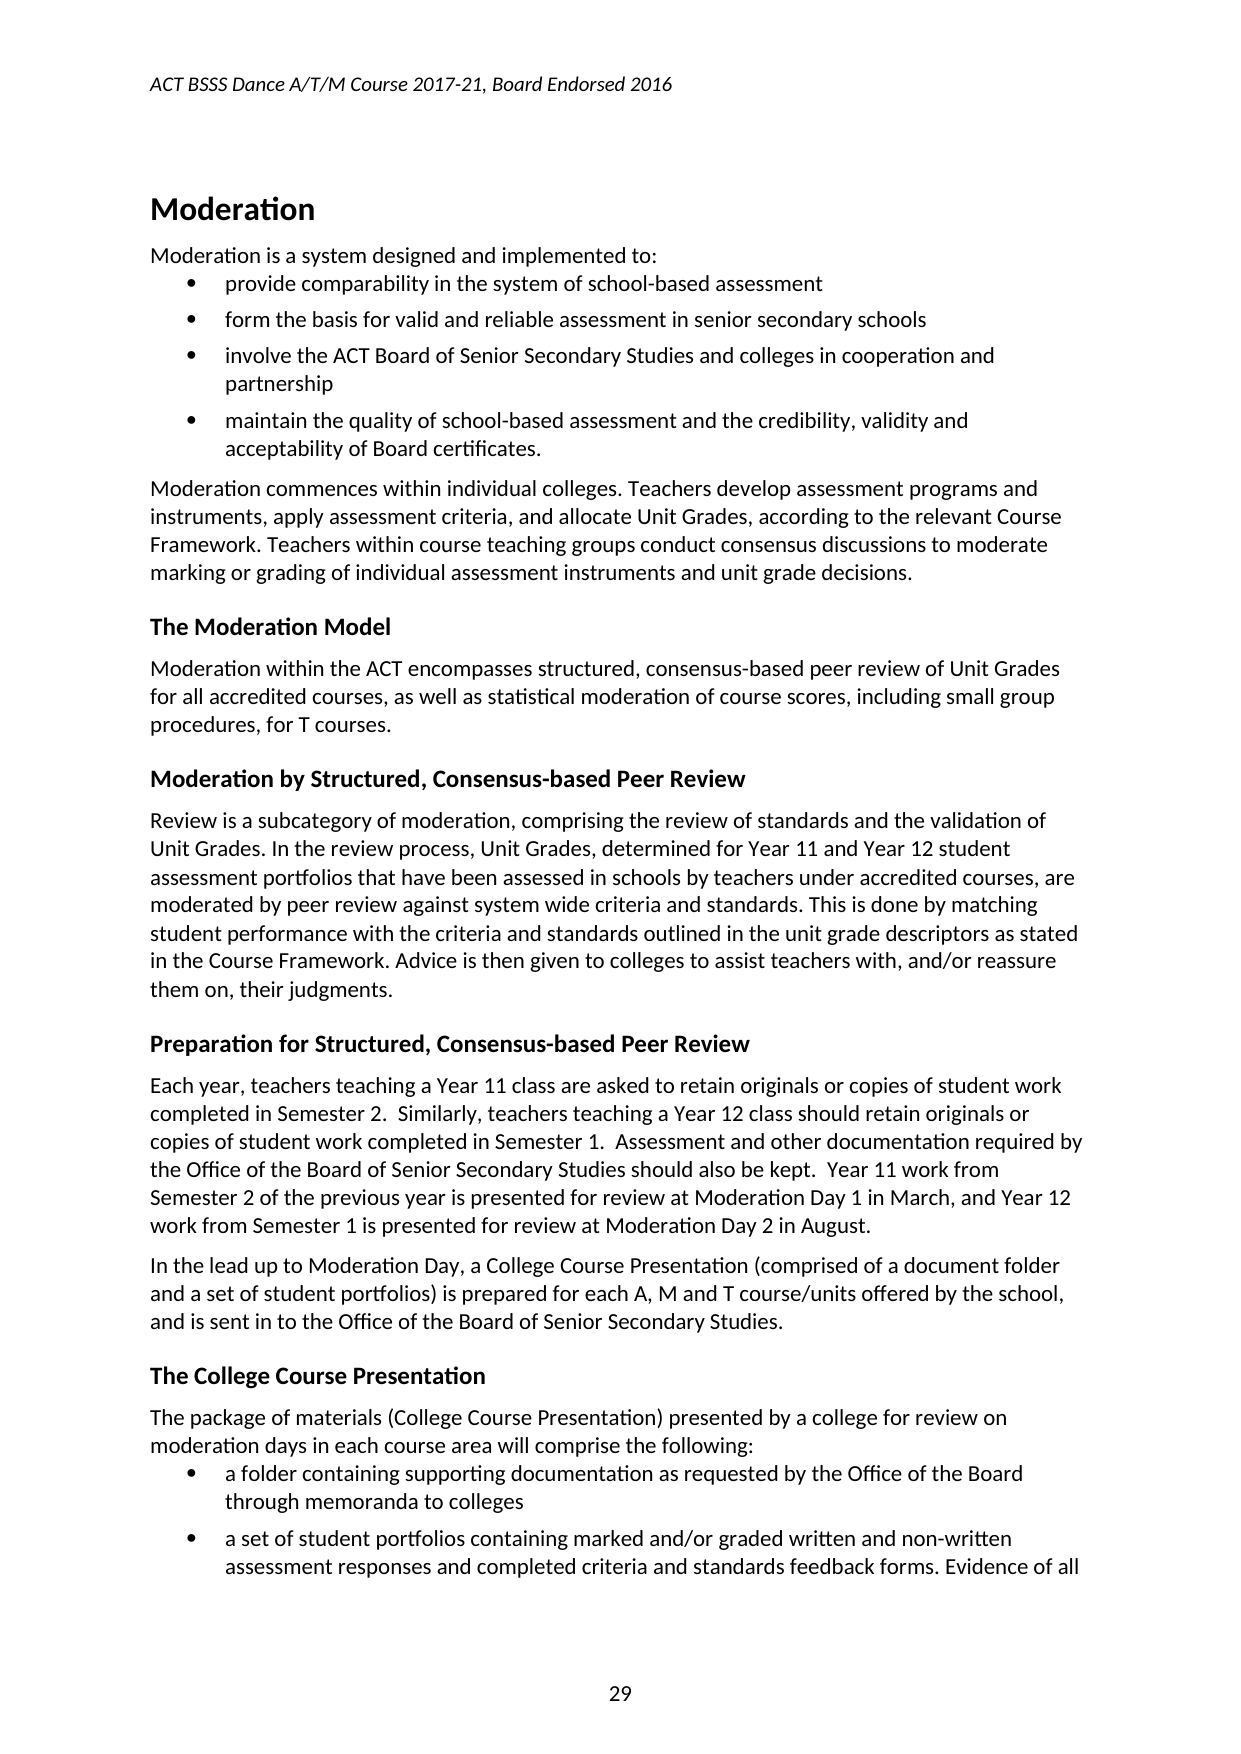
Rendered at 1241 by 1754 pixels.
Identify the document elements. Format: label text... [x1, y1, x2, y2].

subtitle Moderation by Structured, Consensus-based Peer Review [150, 763, 1090, 794]
text Moderation commences within individual colleges. Teachers develop assessment programs and instruments, apply assessment criteria, and allocate Unit Grades, according to the relevant Course Framework. Teachers within course teaching groups conduct consensus discussions to moderate marking or grading of individual assessment instruments and unit grade decisions. [150, 474, 1090, 586]
list maintain the quality of school-based assessment and the credibility, validity and acceptability of Board certificates. [187, 406, 1090, 462]
list a folder containing supporting documentation as requested by the Office of the Board through memoranda to colleges [187, 1459, 1090, 1516]
text Moderation within the ACT encompasses structured, consensus-based peer review of Unit Grades for all accredited courses, as well as statistical moderation of course scores, including small group procedures, for T courses. [150, 654, 1090, 738]
text In the lead up to Moderation Day, a College Course Presentation (comprised of a document folder and a set of student portfolios) is prepared for each A, M and T course/units offered by the school, and is sent in to the Office of the Board of Senior Secondary Studies. [150, 1251, 1090, 1335]
text The package of materials (College Course Presentation) presented by a college for review on moderation days in each course area will comprise the following: [150, 1403, 1090, 1459]
subtitle The College Course Presentation [150, 1360, 1090, 1391]
subtitle Moderation [150, 187, 1090, 228]
subtitle Preparation for Structured, Consensus-based Peer Review [150, 1028, 1090, 1058]
text Review is a subcategory of moderation, comprising the review of standards and the validation of Unit Grades. In the review process, Unit Grades, determined for Year 11 and Year 12 student assessment portfolios that have been assessed in schools by teachers under accredited courses, are moderated by peer review against system wide criteria and standards. This is done by matching student performance with the criteria and standards outlined in the unit grade descriptors as stated in the Course Framework. Advice is then given to colleges to assist teachers with, and/or reassure them on, their judgments. [150, 807, 1090, 1003]
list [187, 1524, 1090, 1580]
list provide comparability in the system of school-based assessment [187, 269, 1090, 297]
text Moderation is a system designed and implemented to: [150, 241, 1090, 269]
list form the basis for valid and reliable assessment in senior secondary schools [187, 305, 1090, 333]
text Each year, teachers teaching a Year 11 class are asked to retain originals or copies of student work completed in Semester 2. Similarly, teachers teaching a Year 12 class should retain originals or copies of student work completed in Semester 1. Assessment and other documentation required by the Office of the Board of Senior Secondary Studies should also be kept. Year 11 work from Semester 2 of the previous year is presented for review at Moderation Day 1 in March, and Year 12 work from Semester 1 is presented for review at Moderation Day 2 in August. [150, 1071, 1090, 1239]
subtitle The Moderation Model [150, 611, 1090, 642]
list involve the ACT Board of Senior Secondary Studies and colleges in cooperation and partnership [187, 341, 1090, 397]
